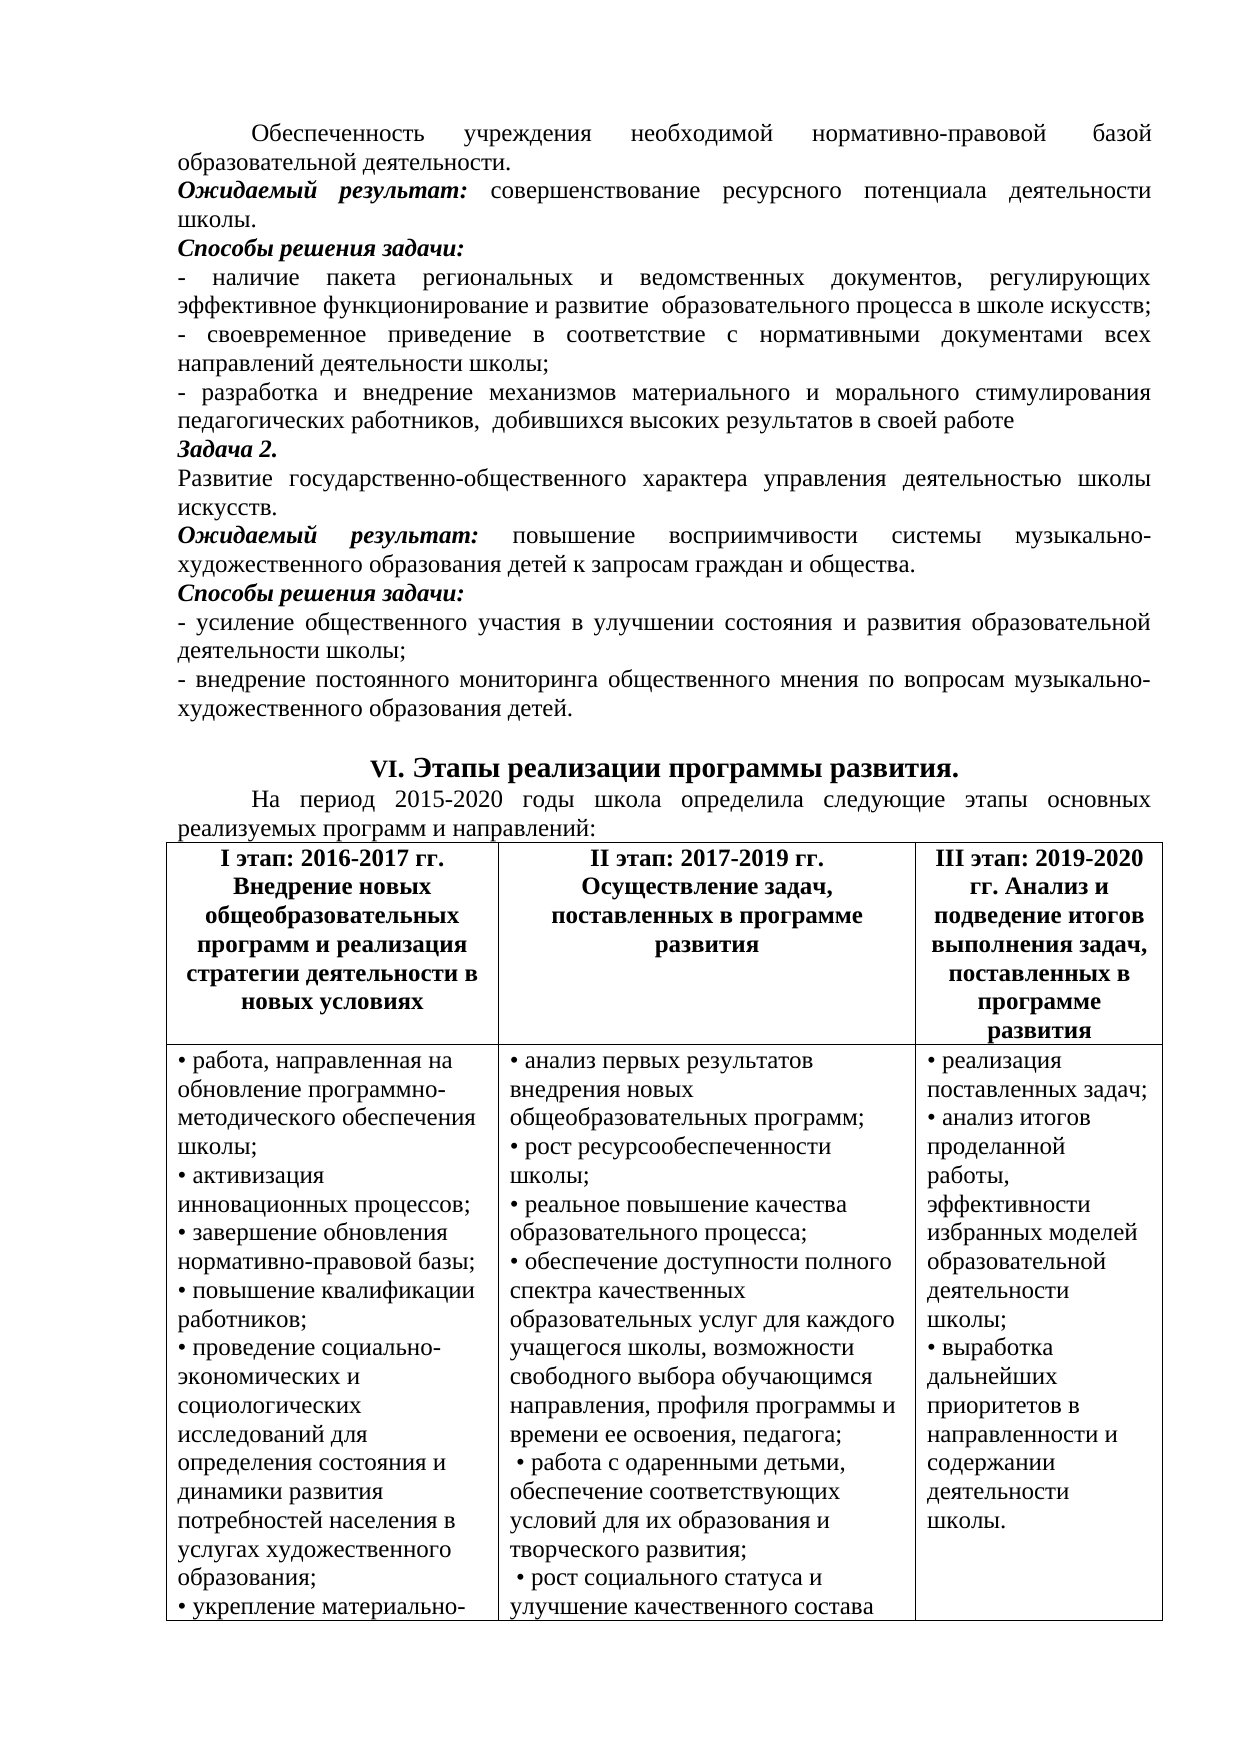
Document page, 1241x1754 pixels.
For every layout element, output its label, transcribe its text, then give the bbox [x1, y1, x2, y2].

table_header III этап: 2019-2020 гг. Анализ и подведение итогов выполнения задач, поставленных в программе развития [916, 843, 1162, 1044]
text На период 2015-2020 годы школа определила следующие этапы основных реализуемых программ и направлений: [177, 784, 1152, 842]
text Способы решения задачи: [177, 233, 1152, 262]
text - разработка и внедрение механизмов материального и морального стимулирования педагогических работников, добившихся высоких результатов в своей работе [177, 377, 1152, 434]
text Развитие государственно-общественного характера управления деятельностью школы искусств. [177, 463, 1152, 521]
text - наличие пакета региональных и ведомственных документов, регулирующих эффективное функционирование и развитие образовательного процесса в школе искусств; [177, 262, 1152, 319]
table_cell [916, 1045, 1162, 1620]
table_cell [167, 1045, 498, 1620]
text Обеспеченность учреждения необходимой нормативно-правовой базой образовательной деятельности. [177, 118, 1152, 176]
text - усиление общественного участия в улучшении состояния и развития образовательной деятельности школы; [177, 607, 1152, 664]
table_header I этап: 2016-2017 гг. Внедрение новых общеобразовательных программ и реализация стратегии деятельности в новых условиях [167, 843, 498, 1044]
text Ожидаемый результат: повышение восприимчивости системы музыкально-художественного образования детей к запросам граждан и общества. [177, 521, 1152, 578]
text Способы решения задачи: [177, 578, 1152, 607]
text - своевременное приведение в соответствие с нормативными документами всех направлений деятельности школы; [177, 319, 1152, 377]
table_header II этап: 2017-2019 гг. Осуществление задач, поставленных в программе развития [499, 843, 915, 1044]
text Ожидаемый результат: совершенствование ресурсного потенциала деятельности школы. [177, 176, 1152, 233]
text Задача 2. [177, 434, 1152, 463]
text - внедрение постоянного мониторинга общественного мнения по вопросам музыкально-художественного образования детей. [177, 664, 1152, 722]
text VI. Этапы реализации программы развития. [177, 751, 1152, 784]
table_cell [499, 1045, 915, 1620]
